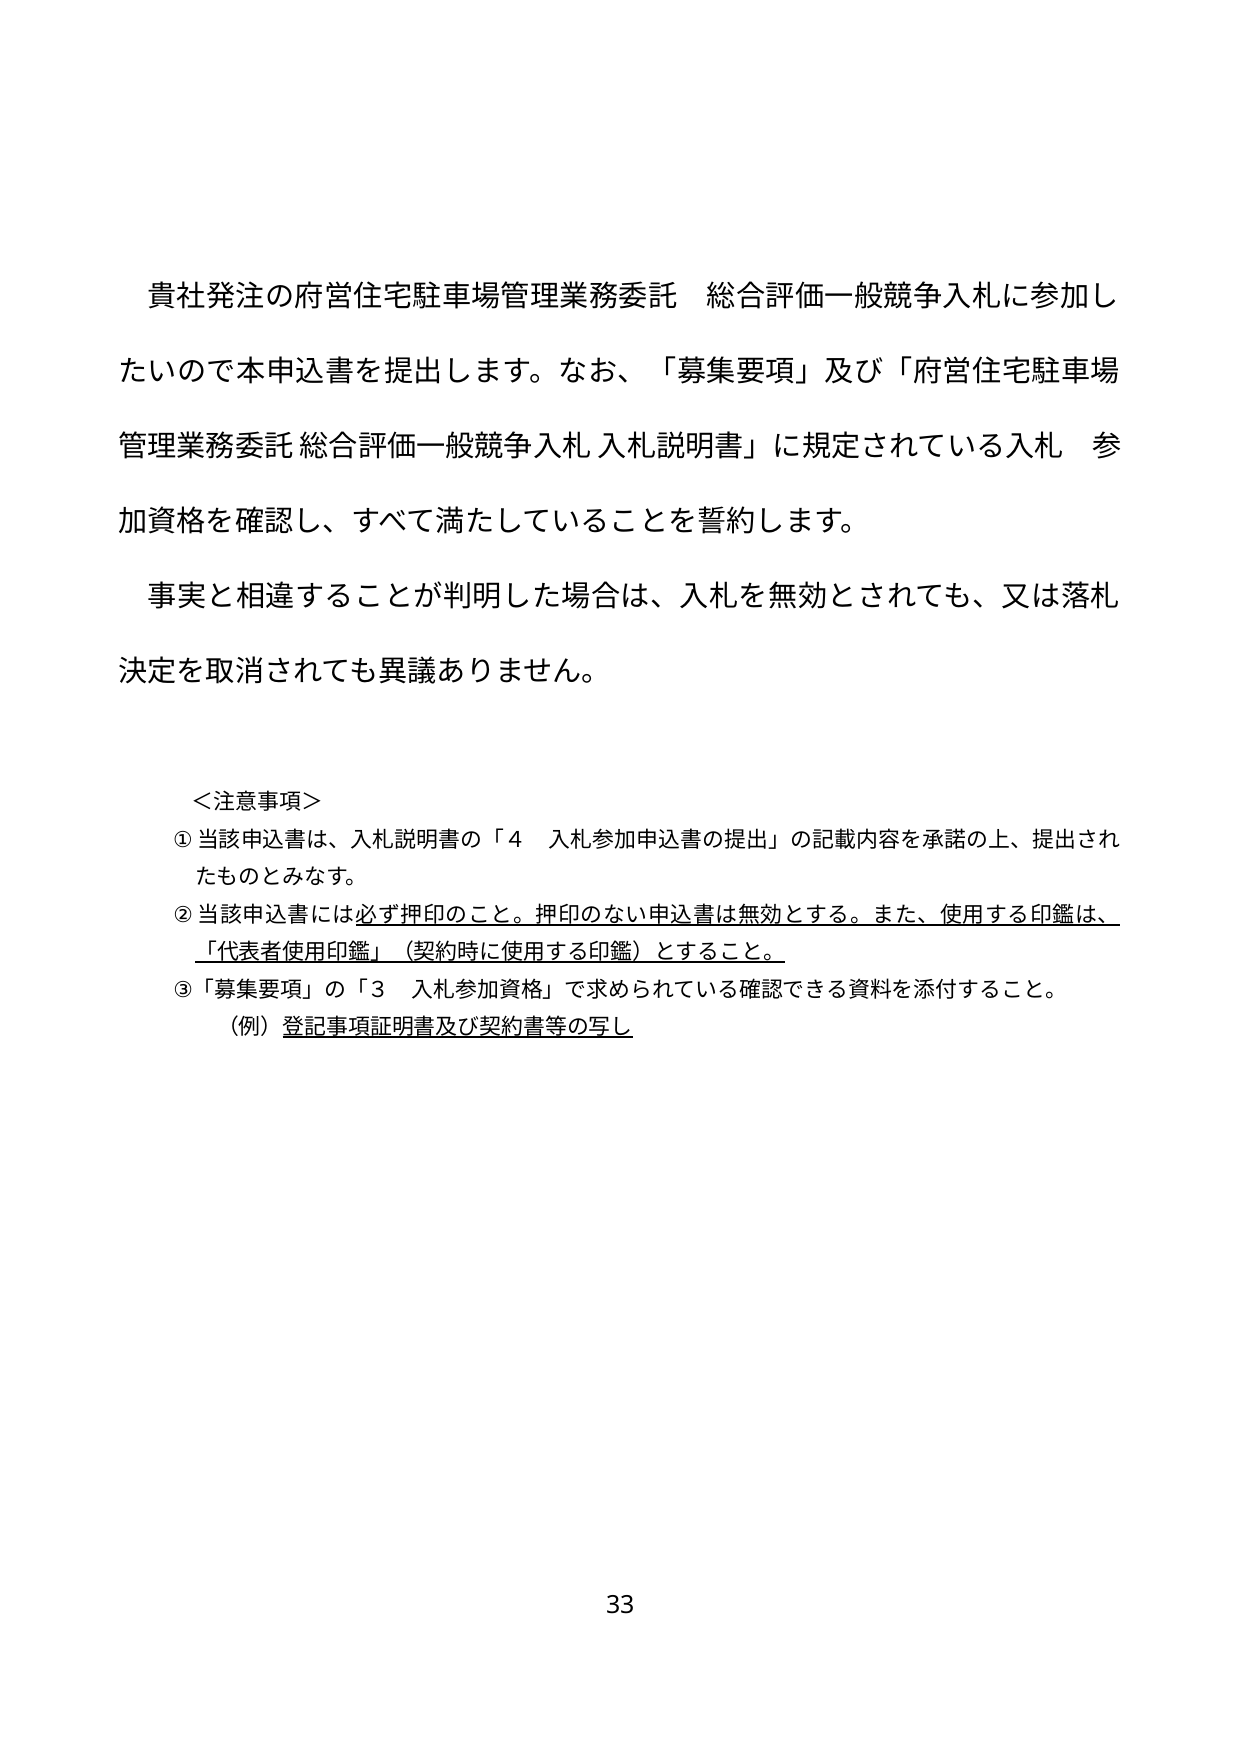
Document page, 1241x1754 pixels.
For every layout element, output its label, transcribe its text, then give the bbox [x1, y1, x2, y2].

text 貴社発注の府営住宅駐車場管理業務委託 総合評価一般競争入札に参加したいので本申込書を提出します。なお、「募集要項」及び「府営住宅駐車場 管理業務委託 総合評価一般競争入札 入札説明書」に規定されている入札 参加資格を確認し、すべて満たしていることを誓約します。 [118, 256, 1122, 556]
text ②当該申込書には必ず押印のこと。押印のない申込書は無効とする。また、使用する印鑑は、「代表者使用印鑑」（契約時に使用する印鑑）とすること。 [173, 894, 1122, 969]
text （例）登記事項証明書及び契約書等の写し [195, 1006, 1122, 1044]
text ③「募集要項」の「３ 入札参加資格」で求められている確認できる資料を添付すること。 [173, 969, 1122, 1006]
text 事実と相違することが判明した場合は、入札を無効とされても、又は落札決定を取消されても異議ありません。 [118, 556, 1122, 706]
text ＜注意事項＞ [133, 781, 1112, 819]
text ①当該申込書は、入札説明書の「４ 入札参加申込書の提出」の記載内容を承諾の上、提出されたものとみなす。 [173, 819, 1122, 894]
